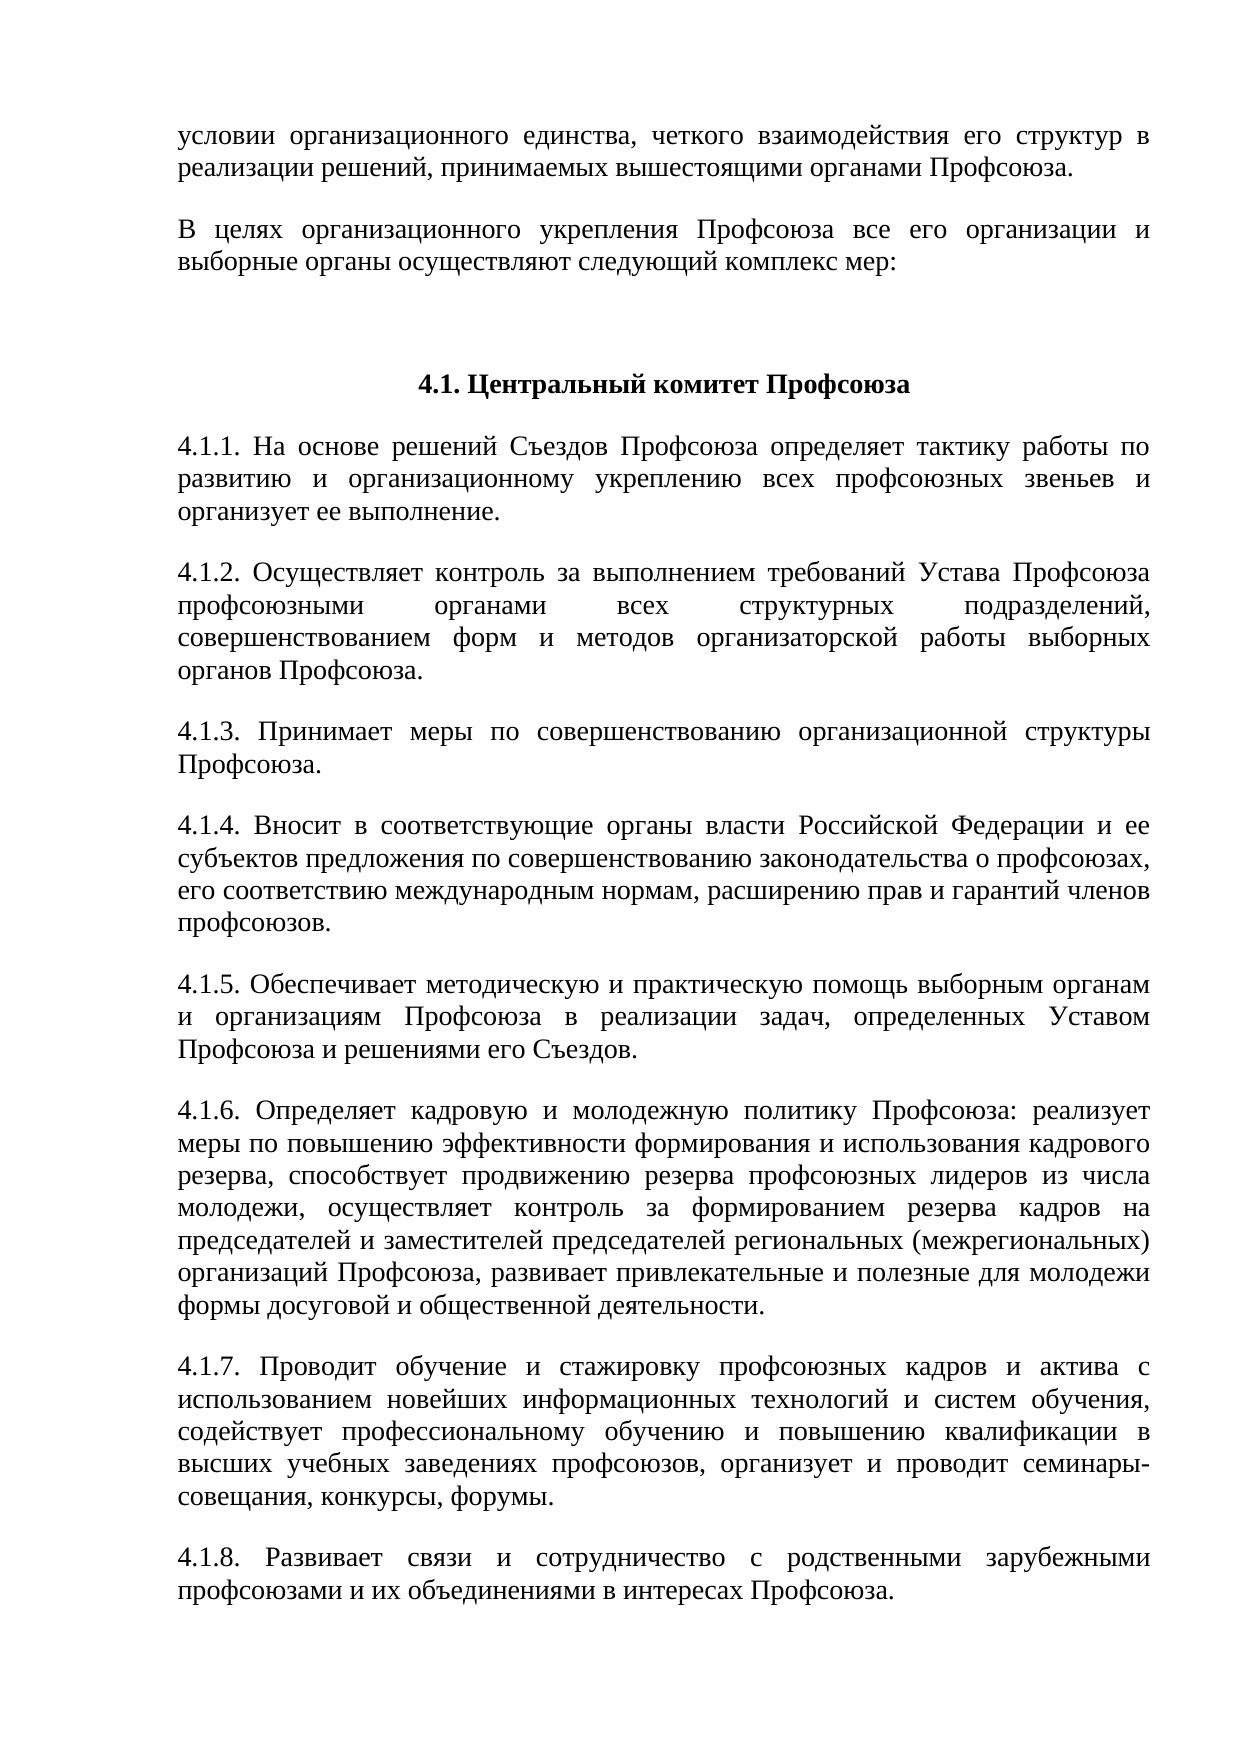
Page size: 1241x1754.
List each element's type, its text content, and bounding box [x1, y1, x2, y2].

text 4.1.2. Осуществляет контроль за выполнением требований Устава Профсоюза профсоюзными органами всех структурных подразделений, совершенствованием форм и методов организаторской работы выборных органов Профсоюза. [177, 556, 1152, 685]
text 4.1.5. Обеспечивает методическую и практическую помощь выборным органам и организациям Профсоюза в реализации задач, определенных Уставом Профсоюза и решениями его Съездов. [177, 967, 1152, 1064]
text 4.1.7. Проводит обучение и стажировку профсоюзных кадров и актива с использованием новейших информационных технологий и систем обучения, содействует профессиональному обучению и повышению квалификации в высших учебных заведениях профсоюзов, организует и проводит семинары-совещания, конкурсы, форумы. [177, 1349, 1152, 1511]
text 4.1.3. Принимает меры по совершенствованию организационной структуры Профсоюза. [177, 714, 1152, 779]
text 4.1.6. Определяет кадровую и молодежную политику Профсоюза: реализует меры по повышению эффективности формирования и использования кадрового резерва, способствует продвижению резерва профсоюзных лидеров из числа молодежи, осуществляет контроль за формированием резерва кадров на председателей и заместителей председателей региональных (межрегиональных) организаций Профсоюза, развивает привлекательные и полезные для молодежи формы досуговой и общественной деятельности. [177, 1093, 1152, 1320]
text В целях организационного укрепления Профсоюза все его организации и выборные органы осуществляют следующий комплекс мер: [177, 212, 1152, 277]
text 4.1.4. Вносит в соответствующие органы власти Российской Федерации и ее субъектов предложения по совершенствованию законодательства о профсоюзах, его соответствию международным нормам, расширению прав и гарантий членов профсоюзов. [177, 808, 1152, 938]
text 4.1.8. Развивает связи и сотрудничество с родственными зарубежными профсоюзами и их объединениями в интересах Профсоюза. [177, 1540, 1152, 1605]
text 4.1.1. На основе решений Съездов Профсоюза определяет тактику работы по развитию и организационному укреплению всех профсоюзных звеньев и организует ее выполнение. [177, 429, 1152, 526]
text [177, 118, 1152, 183]
text 4.1. Центральный комитет Профсоюза [177, 368, 1152, 400]
